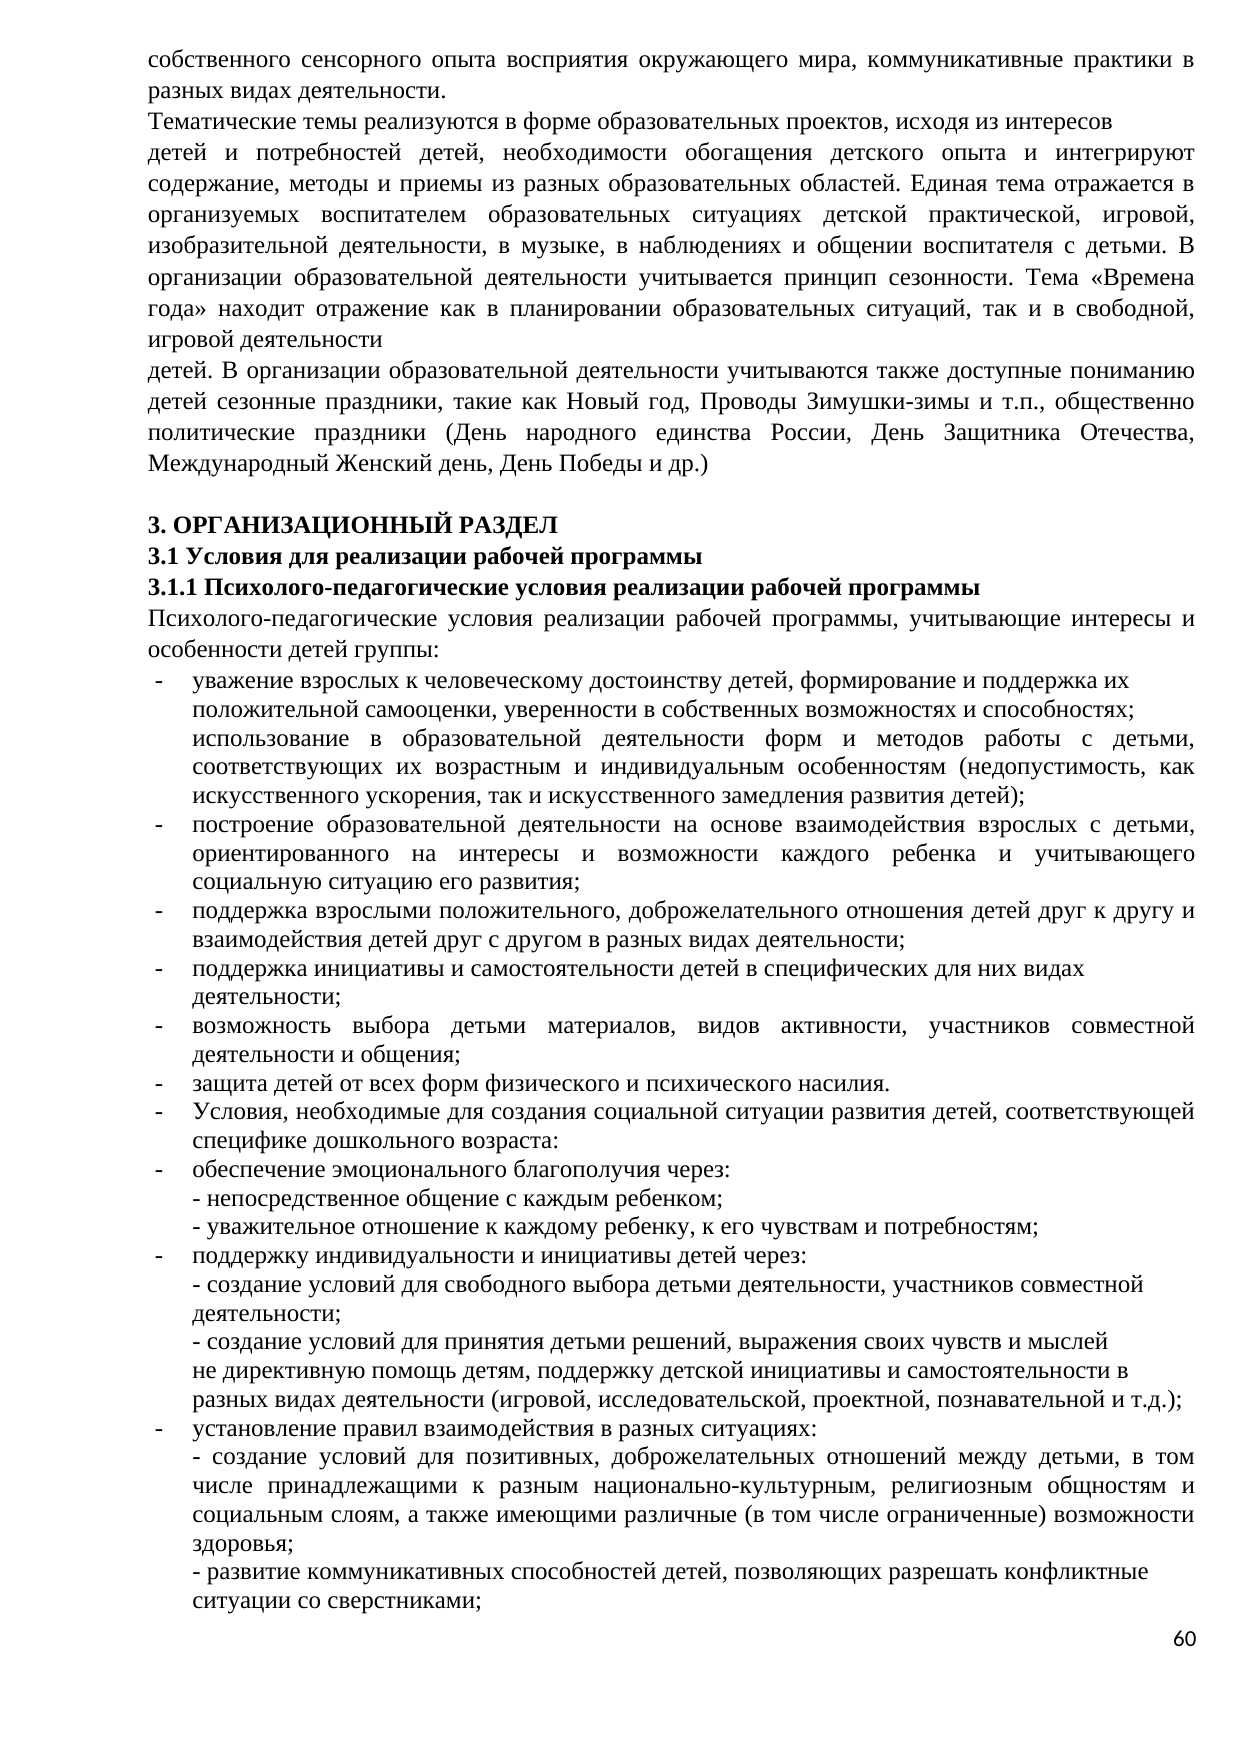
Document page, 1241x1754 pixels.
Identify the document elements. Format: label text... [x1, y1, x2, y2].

text 3. ОРГАНИЗАЦИОННЫЙ РАЗДЕЛ [148, 510, 1196, 539]
text детей и потребностей детей, необходимости обогащения детского опыта и интегрируют содержание, методы и приемы из разных образовательных областей. Единая тема отражается в организуемых воспитателем образовательных ситуациях детской практической, игровой, изобразительной деятельности, в музыке, в наблюдениях и общении воспитателя с детьми. В организации образовательной деятельности учитывается принцип сезонности. Тема «Времена года» находит отражение как в планировании образовательных ситуаций, так и в свободной, игровой деятельности [148, 137, 1196, 352]
list разных видах деятельности (игровой, исследовательской, проектной, познавательной и т.д.); [192, 1384, 1196, 1413]
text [148, 44, 1196, 104]
list - создание условий для свободного выбора детьми деятельности, участников совместной [192, 1269, 1196, 1298]
list защита детей от всех форм физического и психического насилия. [154, 1068, 1196, 1096]
list использование в образовательной деятельности форм и методов работы с детьми, соответствующих их возрастным и индивидуальным особенностям (недопустимость, как искусственного ускорения, так и искусственного замедления развития детей); [192, 723, 1196, 809]
list - уважительное отношение к каждому ребенку, к его чувствам и потребностям; [192, 1211, 1196, 1240]
list Условия, необходимые для создания социальной ситуации развития детей, соответствующей специфике дошкольного возраста: [154, 1096, 1196, 1154]
list поддержка инициативы и самостоятельности детей в специфических для них видах [154, 953, 1196, 981]
list - развитие коммуникативных способностей детей, позволяющих разрешать конфликтные [192, 1556, 1196, 1585]
list уважение взрослых к человеческому достоинству детей, формирование и поддержка их [154, 665, 1196, 694]
list установление правил взаимодействия в разных ситуациях: [154, 1413, 1196, 1441]
text Тематические темы реализуются в форме образовательных проектов, исходя из интересов [148, 106, 1196, 135]
list поддержка взрослыми положительного, доброжелательного отношения детей друг к другу и взаимодействия детей друг с другом в разных видах деятельности; [154, 895, 1196, 953]
text 3.1 Условия для реализации рабочей программы [148, 541, 1196, 570]
list - создание условий для принятия детьми решений, выражения своих чувств и мыслей [192, 1326, 1196, 1355]
list обеспечение эмоционального благополучия через: [154, 1154, 1196, 1183]
text детей. В организации образовательной деятельности учитываются также доступные пониманию детей сезонные праздники, такие как Новый год, Проводы Зимушки-зимы и т.п., общественно политические праздники (День народного единства России, День Защитника Отечества, Международный Женский день, День Победы и др.) [148, 355, 1196, 477]
list поддержку индивидуальности и инициативы детей через: [154, 1240, 1196, 1269]
list ситуации со сверстниками; [192, 1585, 1196, 1614]
text Психолого-педагогические условия реализации рабочей программы, учитывающие интересы и особенности детей группы: [148, 603, 1196, 663]
list - создание условий для позитивных, доброжелательных отношений между детьми, в том числе принадлежащими к разным национально-культурным, религиозным общностям и социальным слоям, а также имеющими различные (в том числе ограниченные) возможности здоровья; [192, 1441, 1196, 1556]
list - непосредственное общение с каждым ребенком; [192, 1183, 1196, 1211]
text 3.1.1 Психолого-педагогические условия реализации рабочей программы [148, 572, 1196, 601]
list возможность выбора детьми материалов, видов активности, участников совместной деятельности и общения; [154, 1010, 1196, 1068]
list не директивную помощь детям, поддержку детской инициативы и самостоятельности в [192, 1355, 1196, 1384]
list положительной самооценки, уверенности в собственных возможностях и способностях; [192, 694, 1196, 723]
list деятельности; [192, 981, 1196, 1010]
list построение образовательной деятельности на основе взаимодействия взрослых с детьми, ориентированного на интересы и возможности каждого ребенка и учитывающего социальную ситуацию его развития; [154, 809, 1196, 895]
list деятельности; [192, 1298, 1196, 1326]
